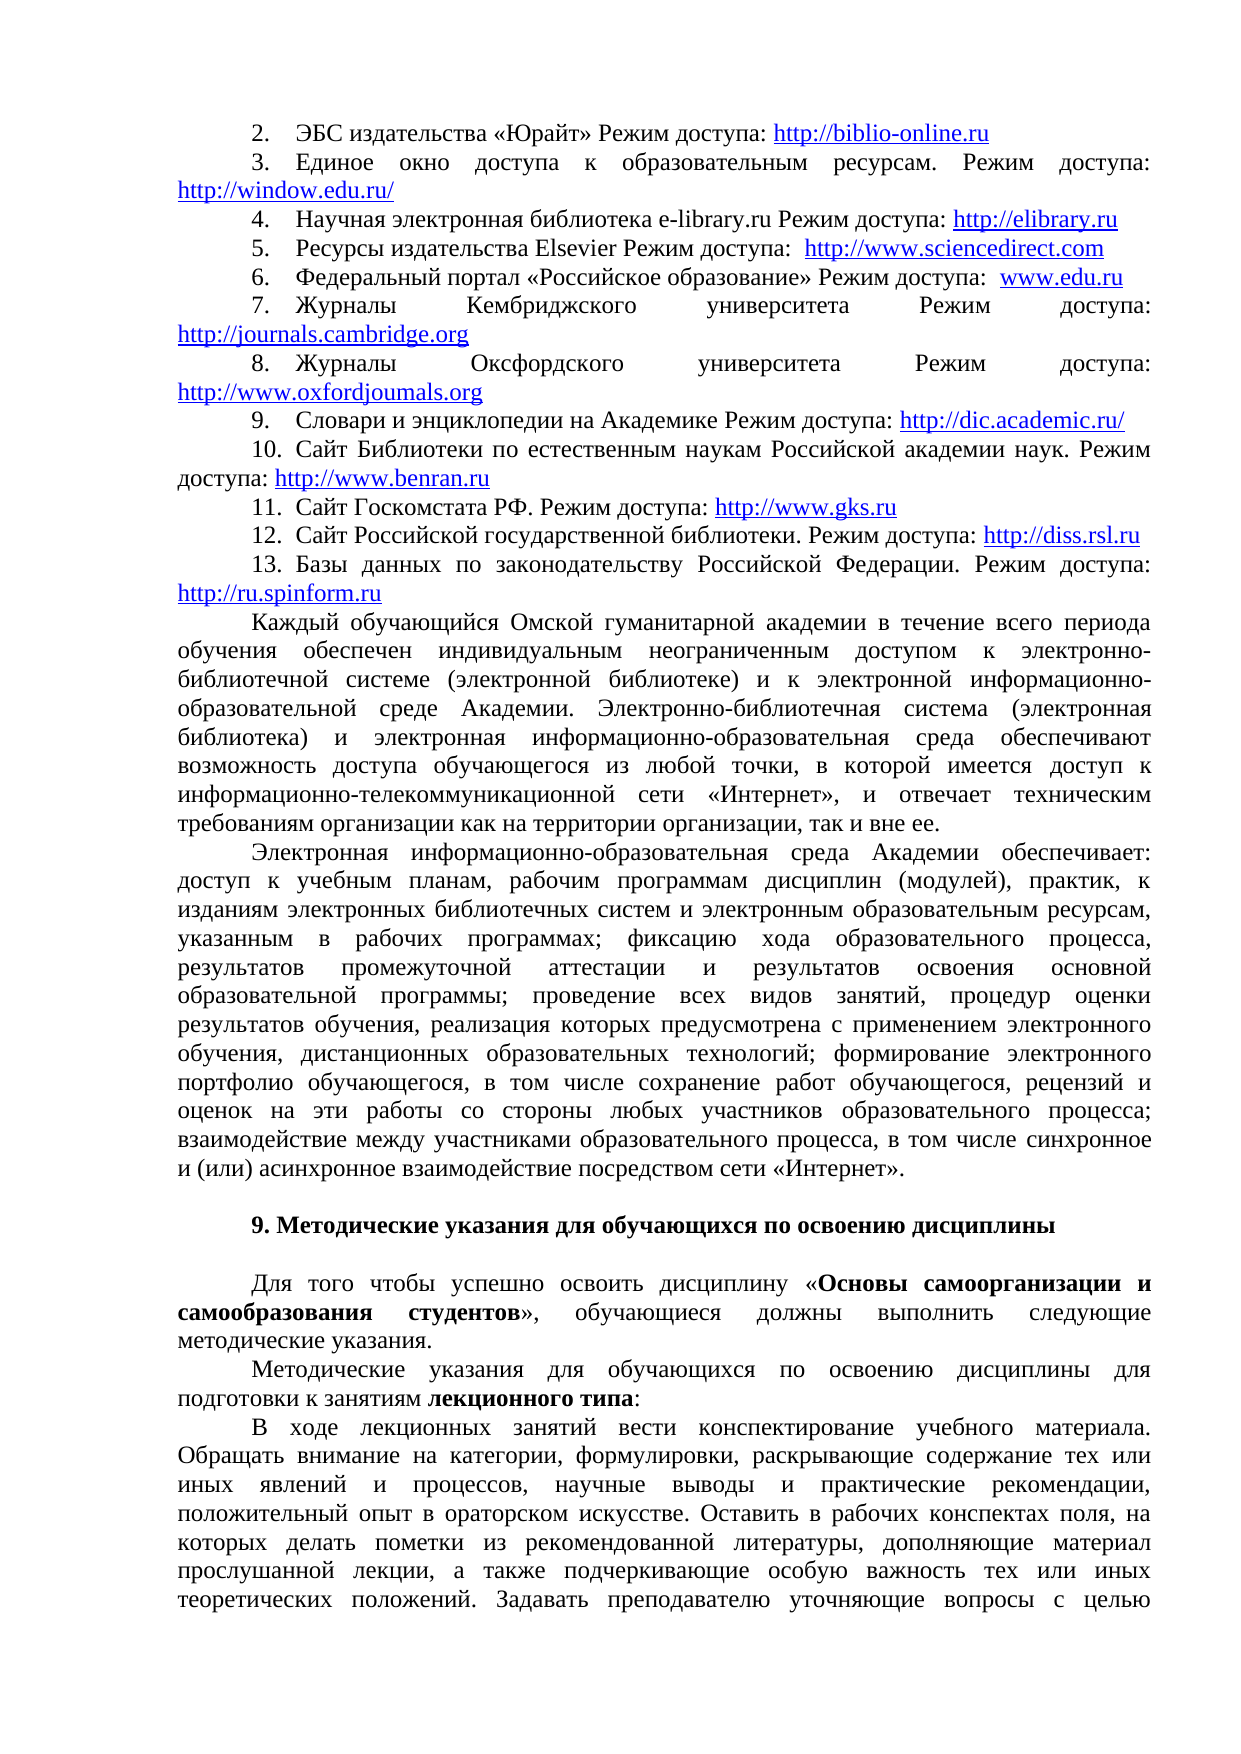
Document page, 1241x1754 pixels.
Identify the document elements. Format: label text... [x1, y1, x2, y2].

text Электронная информационно-образовательная среда Академии обеспечивает: доступ к учебным планам, рабочим программам дисциплин (модулей), практик, к изданиям электронных библиотечных систем и электронным образовательным ресурсам, указанным в рабочих программах; фиксацию хода образовательного процесса, результатов промежуточной аттестации и результатов освоения основной образовательной программы; проведение всех видов занятий, процедур оценки результатов обучения, реализация которых предусмотрена с применением электронного обучения, дистанционных образовательных технологий; формирование электронного портфолио обучающегося, в том числе сохранение работ обучающегося, рецензий и оценок на эти работы со стороны любых участников образовательного процесса; взаимодействие между участниками образовательного процесса, в том числе синхронное и (или) асинхронное взаимодействие посредством сети «Интернет». [177, 837, 1152, 1182]
text Каждый обучающийся Омской гуманитарной академии в течение всего периода обучения обеспечен индивидуальным неограниченным доступом к электронно-библиотечной системе (электронной библиотеке) и к электронной информационно-образовательной среде Академии. Электронно-библиотечная система (электронная библиотека) и электронная информационно-образовательная среда обеспечивают возможность доступа обучающегося из любой точки, в которой имеется доступ к информационно-телекоммуникационной сети «Интернет», и отвечает техническим требованиям организации как на территории организации, так и вне ее. [177, 607, 1152, 837]
list Сайт Российской государственной библиотеки. Режим доступа: http://diss.rsl.ru [177, 521, 1152, 549]
text Для того чтобы успешно освоить дисциплину «Основы самоорганизации и самообразования студентов», обучающиеся должны выполнить следующие методические указания. [177, 1268, 1152, 1354]
list Сайт Госкомстата РФ. Режим доступа: http://www.gks.ru [177, 492, 1152, 521]
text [177, 1412, 1152, 1613]
list Базы данных по законодательству Российской Федерации. Режим доступа: http://ru.spinform.ru [177, 549, 1152, 607]
list Научная электронная библиотека e-library.ru Режим доступа: http://elibrary.ru [177, 204, 1152, 233]
text Методические указания для обучающихся по освоению дисциплины для подготовки к занятиям лекционного типа: [177, 1354, 1152, 1412]
list Сайт Библиотеки по естественным наукам Российской академии наук. Режим доступа: http://www.benran.ru [177, 434, 1152, 492]
list Федеральный портал «Российское образование» Режим доступа: www.edu.ru [177, 262, 1152, 291]
list Единое окно доступа к образовательным ресурсам. Режим доступа: http://window.edu.ru/ [177, 147, 1152, 204]
text 9. Методические указания для обучающихся по освоению дисциплины [177, 1211, 1152, 1239]
list Журналы Кембриджского университета Режим доступа: http://journals.cambridge.org [177, 291, 1152, 348]
list ЭБС издательства «Юрайт» Режим доступа: http://biblio-online.ru [177, 118, 1152, 147]
list Словари и энциклопедии на Академике Режим доступа: http://dic.academic.ru/ [177, 406, 1152, 434]
list Журналы Оксфордского университета Режим доступа: http://www.oxfordjoumals.org [177, 348, 1152, 406]
list Ресурсы издательства Elsevier Режим доступа: http://www.sciencedirect.com [177, 233, 1152, 262]
